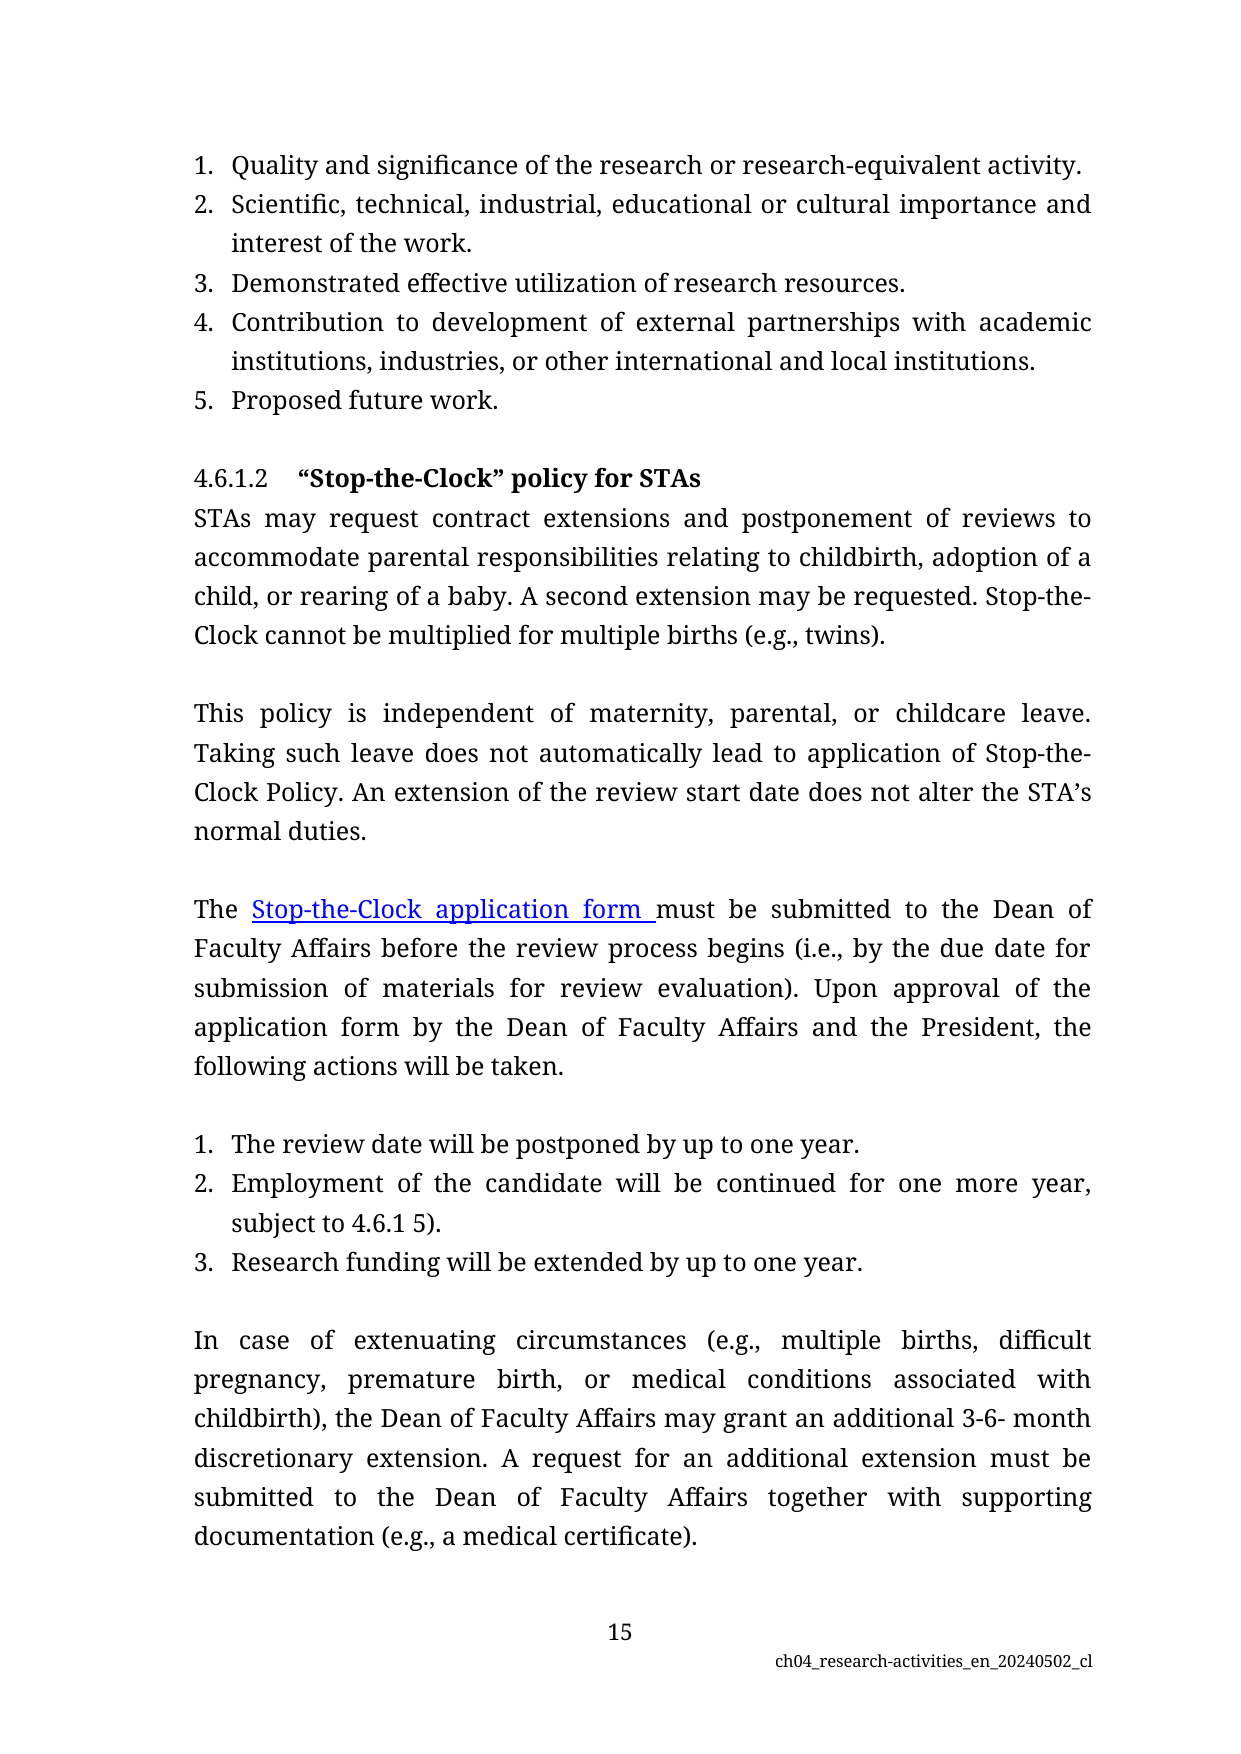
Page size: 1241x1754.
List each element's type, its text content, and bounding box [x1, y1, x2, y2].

list Research funding will be extended by up to one year. [193, 1244, 1092, 1278]
text In case of extenuating circumstances (e.g., multiple births, difficult pregnancy, premature birth, or medical conditions associated with childbirth), the Dean of Faculty Affairs may grant an additional 3-6- month discretionary extension. A request for an additional extension must be submitted to the Dean of Faculty Affairs together with supporting documentation (e.g., a medical certificate). [193, 1323, 1092, 1553]
list Proposed future work. [193, 383, 1092, 417]
text STAs may request contract extensions and postponement of reviews to accommodate parental responsibilities relating to childbirth, adoption of a child, or rearing of a baby. A second extension may be requested. Stop-the-Clock cannot be multiplied for multiple births (e.g., twins). [193, 500, 1092, 652]
list Employment of the candidate will be continued for one more year, subject to 4.6.1 5). [193, 1166, 1092, 1239]
list Scientific, technical, industrial, educational or cultural importance and interest of the work. [193, 187, 1092, 260]
list Contribution to development of external partnerships with academic institutions, industries, or other international and local institutions. [193, 304, 1092, 378]
list Quality and significance of the research or research-equivalent activity. [193, 148, 1092, 182]
list The review date will be postponed by up to one year. [193, 1127, 1092, 1161]
subtitle 4.6.1.2 “Stop-the-Clock” policy for STAs [193, 461, 1092, 495]
text The Stop-the-Clock application form must be submitted to the Dean of Faculty Affairs before the review process begins (i.e., by the due date for submission of materials for review evaluation). Upon approval of the application form by the Dean of Faculty Affairs and the President, the following actions will be taken. [193, 892, 1092, 1083]
list Demonstrated effective utilization of research resources. [193, 265, 1092, 299]
text This policy is independent of maternity, parental, or childcare leave. Taking such leave does not automatically lead to application of Stop-the-Clock Policy. An extension of the review start date does not alter the STA’s normal duties. [193, 696, 1092, 848]
